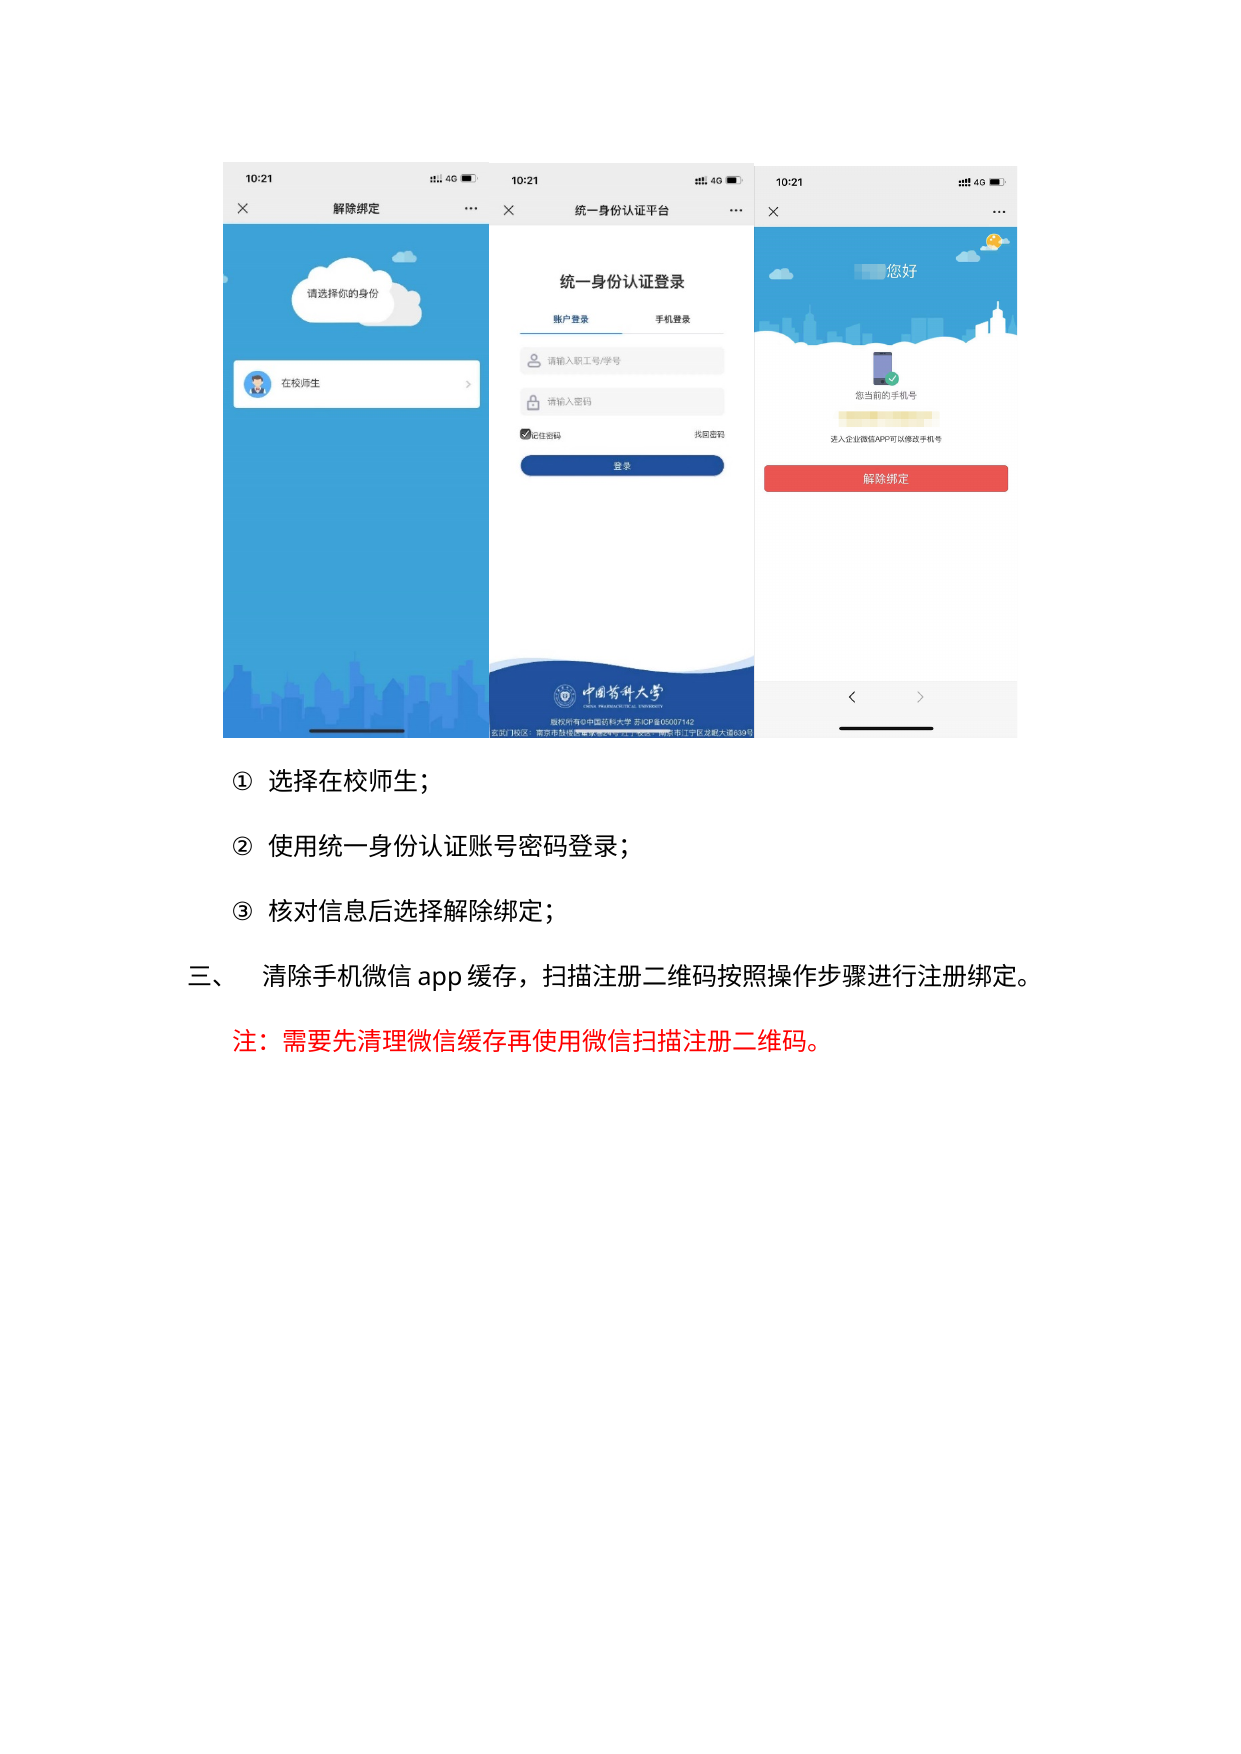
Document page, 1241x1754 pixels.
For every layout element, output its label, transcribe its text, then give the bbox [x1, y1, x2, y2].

list 选择在校师生； [231, 747, 1053, 812]
picture [223, 162, 1018, 738]
list 使用统一身份认证账号密码登录； [231, 812, 1053, 877]
list 注：需要先清理微信缓存再使用微信扫描注册二维码。 [232, 1007, 1053, 1072]
list 清除手机微信app缓存，扫描注册二维码按照操作步骤进行注册绑定。 [187, 942, 1053, 1007]
list 核对信息后选择解除绑定； [231, 877, 1053, 942]
